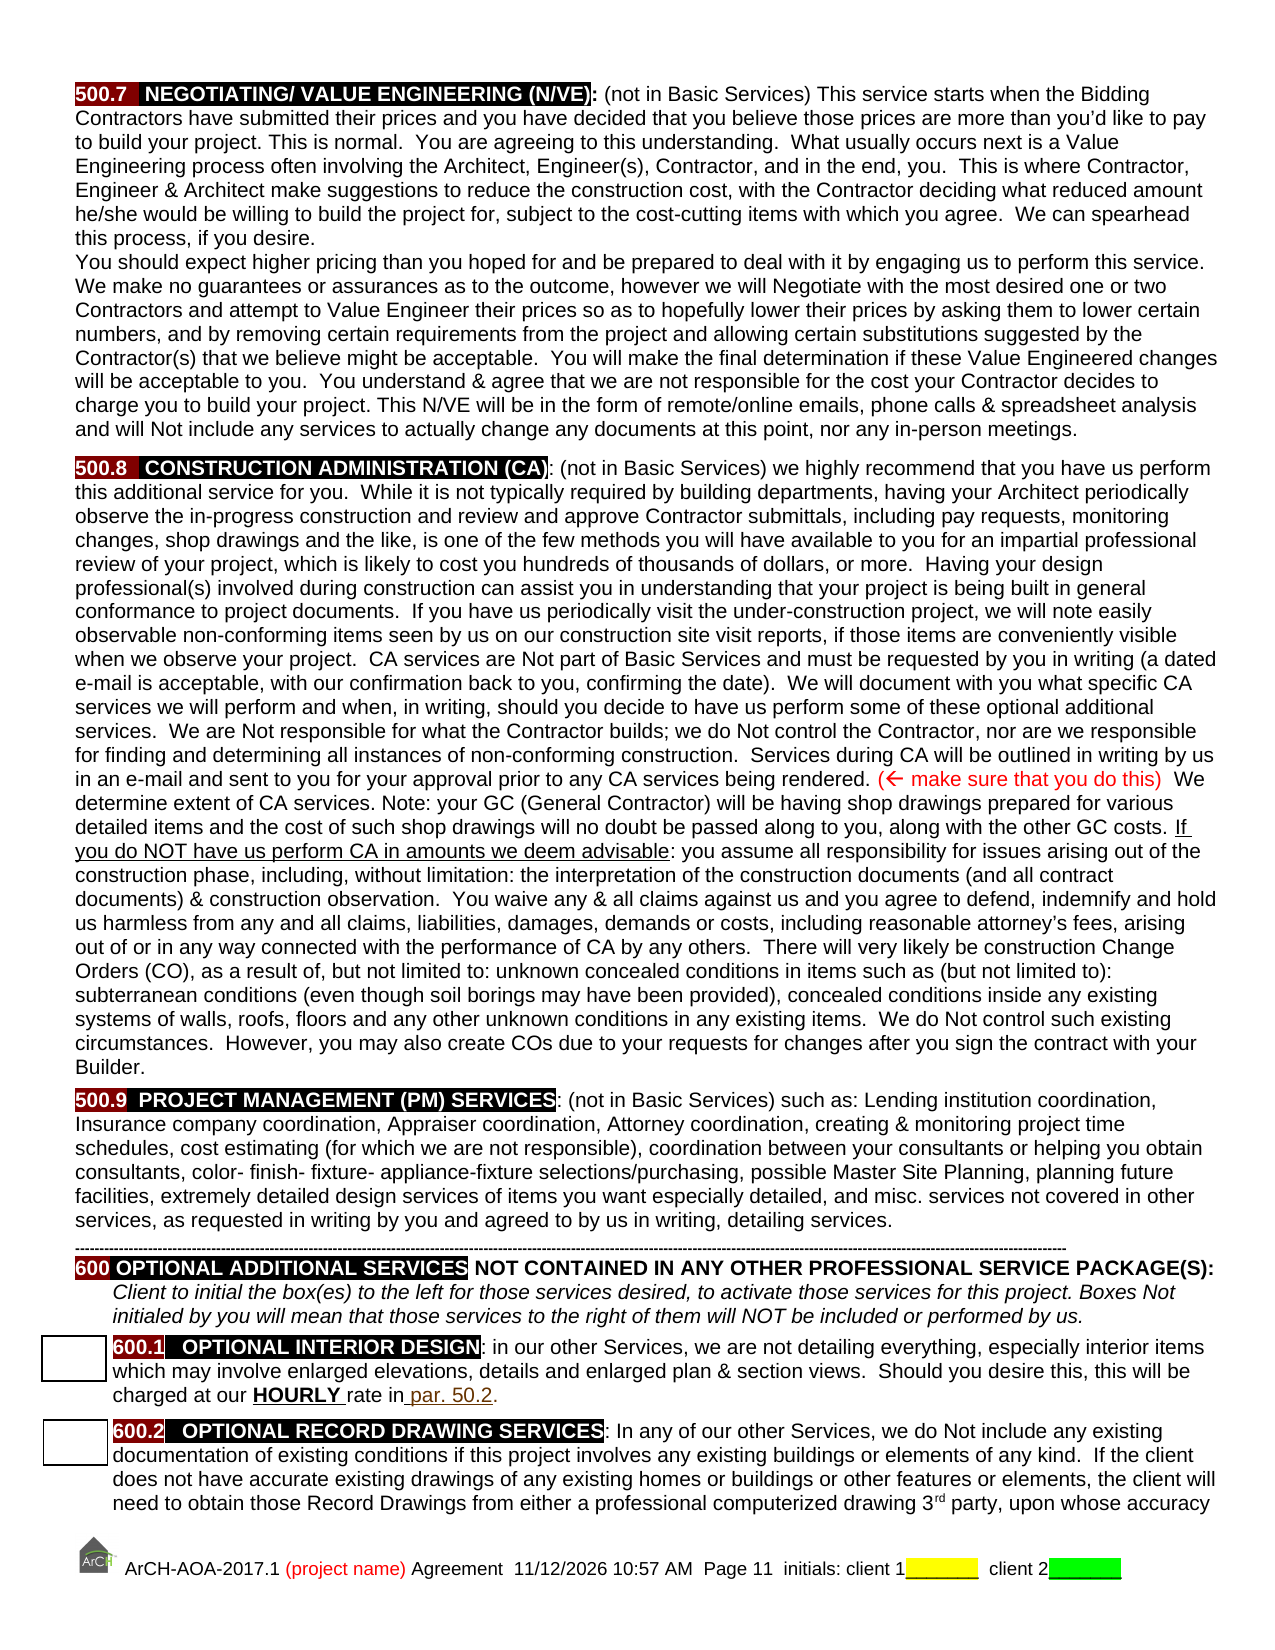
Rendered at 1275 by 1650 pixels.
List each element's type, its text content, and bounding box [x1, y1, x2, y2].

text Client to initial the box(es) to the left for those services desired, to activate those services for this project. Boxes Not initialed by you will mean that those services to the right of them will NOT be included or performed by us. [112, 1280, 1219, 1328]
text 500.8 CONSTRUCTION ADMINISTRATION (CA): (not in Basic Services) we highly recommend that you have us perform this additional service for you. While it is not typically required by building departments, having your Architect periodically observe the in-progress construction and review and approve Contractor submittals, including pay requests, monitoring changes, shop drawings and the like, is one of the few methods you will have available to you for an impartial professional review of your project, which is likely to cost you hundreds of thousands of dollars, or more. Having your design professional(s) involved during construction can assist you in understanding that your project is being built in general conformance to project documents. If you have us periodically visit the under-construction project, we will note easily observable non-conforming items seen by us on our construction site visit reports, if those items are conveniently visible when we observe your project. CA services are Not part of Basic Services and must be requested by you in writing (a dated e-mail is acceptable, with our confirmation back to you, confirming the date). We will document with you what specific CA services we will perform and when, in writing, should you decide to have us perform some of these optional additional services. We are Not responsible for what the Contractor builds; we do Not control the Contractor, nor are we responsible for finding and determining all instances of non-conforming construction. Services during CA will be outlined in writing by us in an e-mail and sent to you for your approval prior to any CA services being rendered. ( make sure that you do this) We determine extent of CA services. Note: your GC (General Contractor) will be having shop drawings prepared for various detailed items and the cost of such shop drawings will no doubt be passed along to you, along with the other GC costs. If you do NOT have us perform CA in amounts we deem advisable: you assume all responsibility for issues arising out of the construction phase, including, without limitation: the interpretation of the construction documents (and all contract documents) & construction observation. You waive any & all claims against us and you agree to defend, indemnify and hold us harmless from any and all claims, liabilities, damages, demands or costs, including reasonable attorney’s fees, arising out of or in any way connected with the performance of CA by any others. There will very likely be construction Change Orders (CO), as a result of, but not limited to: unknown concealed conditions in items such as (but not limited to): subterranean conditions (even though soil borings may have been provided), concealed conditions inside any existing systems of walls, roofs, floors and any other unknown conditions in any existing items. We do Not control such existing circumstances. However, you may also create COs due to your requests for changes after you sign the contract with your Builder. [75, 456, 1219, 1079]
text You should expect higher pricing than you hoped for and be prepared to deal with it by engaging us to perform this service. We make no guarantees or assurances as to the outcome, however we will Negotiate with the most desired one or two Contractors and attempt to Value Engineer their prices so as to hopefully lower their prices by asking them to lower certain numbers, and by removing certain requirements from the project and allowing certain substitutions suggested by the Contractor(s) that we believe might be acceptable. You will make the final determination if these Value Engineered changes will be acceptable to you. You understand & agree that we are not responsible for the cost your Contractor decides to charge you to build your project. This N/VE will be in the form of remote/online emails, phone calls & spreadsheet analysis and will Not include any services to actually change any documents at this point, nor any in-person meetings. [75, 249, 1219, 441]
text ------------------------------------------------------------------------------------------------------------------------------------------------------------------------------------------------------------ [75, 1239, 1219, 1256]
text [112, 1419, 1219, 1515]
text 600.1 OPTIONAL INTERIOR DESIGN: in our other Services, we are not detailing everything, especially interior items which may involve enlarged elevations, details and enlarged plan & section views. Should you desire this, this will be charged at our HOURLY rate in par. 50.2. [112, 1335, 1219, 1407]
picture [75, 1533, 119, 1576]
text 500.7 NEGOTIATING/ VALUE ENGINEERING (N/VE): (not in Basic Services) This service starts when the Bidding Contractors have submitted their prices and you have decided that you believe those prices are more than you’d like to pay to build your project. This is normal. You are agreeing to this understanding. What usually occurs next is a Value Engineering process often involving the Architect, Engineer(s), Contractor, and in the end, you. This is where Contractor, Engineer & Architect make suggestions to reduce the construction cost, with the Contractor deciding what reduced amount he/she would be willing to build the project for, subject to the cost-cutting items with which you agree. We can spearhead this process, if you desire. [75, 82, 1219, 249]
text 600 OPTIONAL ADDITIONAL SERVICES NOT CONTAINED IN ANY OTHER PROFESSIONAL SERVICE PACKAGE(S): [468, 1256, 1219, 1280]
text 500.9 PROJECT MANAGEMENT (PM) SERVICES: (not in Basic Services) such as: Lending institution coordination, Insurance company coordination, Appraiser coordination, Attorney coordination, creating & monitoring project time schedules, cost estimating (for which we are not responsible), coordination between your consultants or helping you obtain consultants, color- finish- fixture- appliance-fixture selections/purchasing, possible Master Site Planning, planning future facilities, extremely detailed design services of items you want especially detailed, and misc. services not covered in other services, as requested in writing by you and agreed to by us in writing, detailing services. [75, 1088, 1219, 1232]
